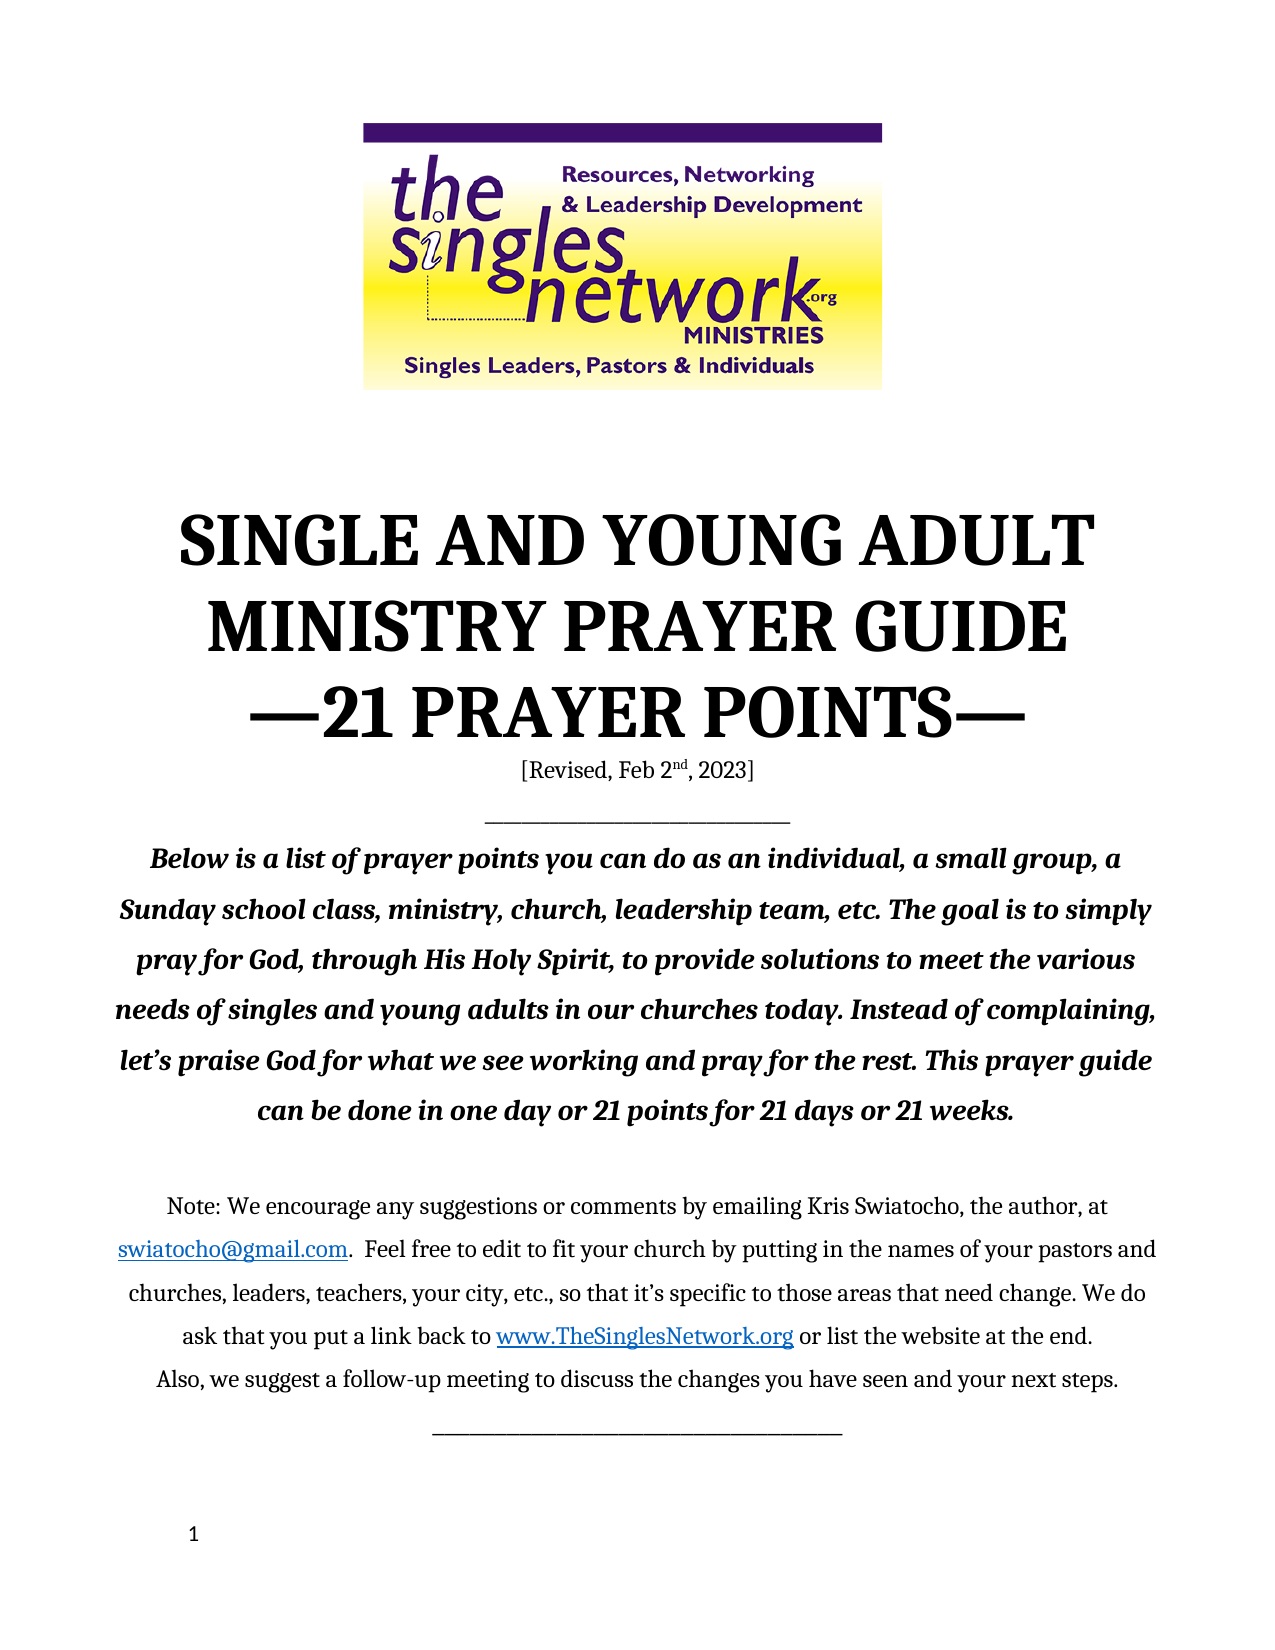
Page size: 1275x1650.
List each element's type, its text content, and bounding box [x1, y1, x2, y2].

text Below is a list of prayer points you can do as an individual, a small group, a Sunday school class, ministry, church, leadership team, etc. The goal is to simply pray for God, through His Holy Spirit, to provide solutions to meet the various needs of singles and young adults in our churches today. Instead of complaining, let’s praise God for what we see working and pray for the rest. This prayer guide can be done in one day or 21 points for 21 days or 21 weeks. Note: We encourage any suggestions or comments by emailing Kris Swiatocho, the author, at swiatocho@gmail.com. Feel free to edit to fit your church by putting in the names of your pastors and churches, leaders, teachers, your city, etc., so that it’s specific to those areas that need change. We do ask that you put a link back to www.TheSinglesNetwork.org or list the website at the end. [112, 842, 1162, 1350]
text [Revised, Feb 2nd, 2023] [112, 756, 1162, 785]
picture [363, 123, 883, 390]
text Also, we suggest a follow-up meeting to discuss the changes you have seen and your next steps. [112, 1365, 1162, 1393]
text _________________________________ [112, 799, 1162, 828]
text _________________________________ [112, 1408, 1162, 1438]
text SINGLE AND YOUNG ADULT MINISTRY PRAYER GUIDE —21 PRAYER POINTS— [112, 471, 1162, 756]
